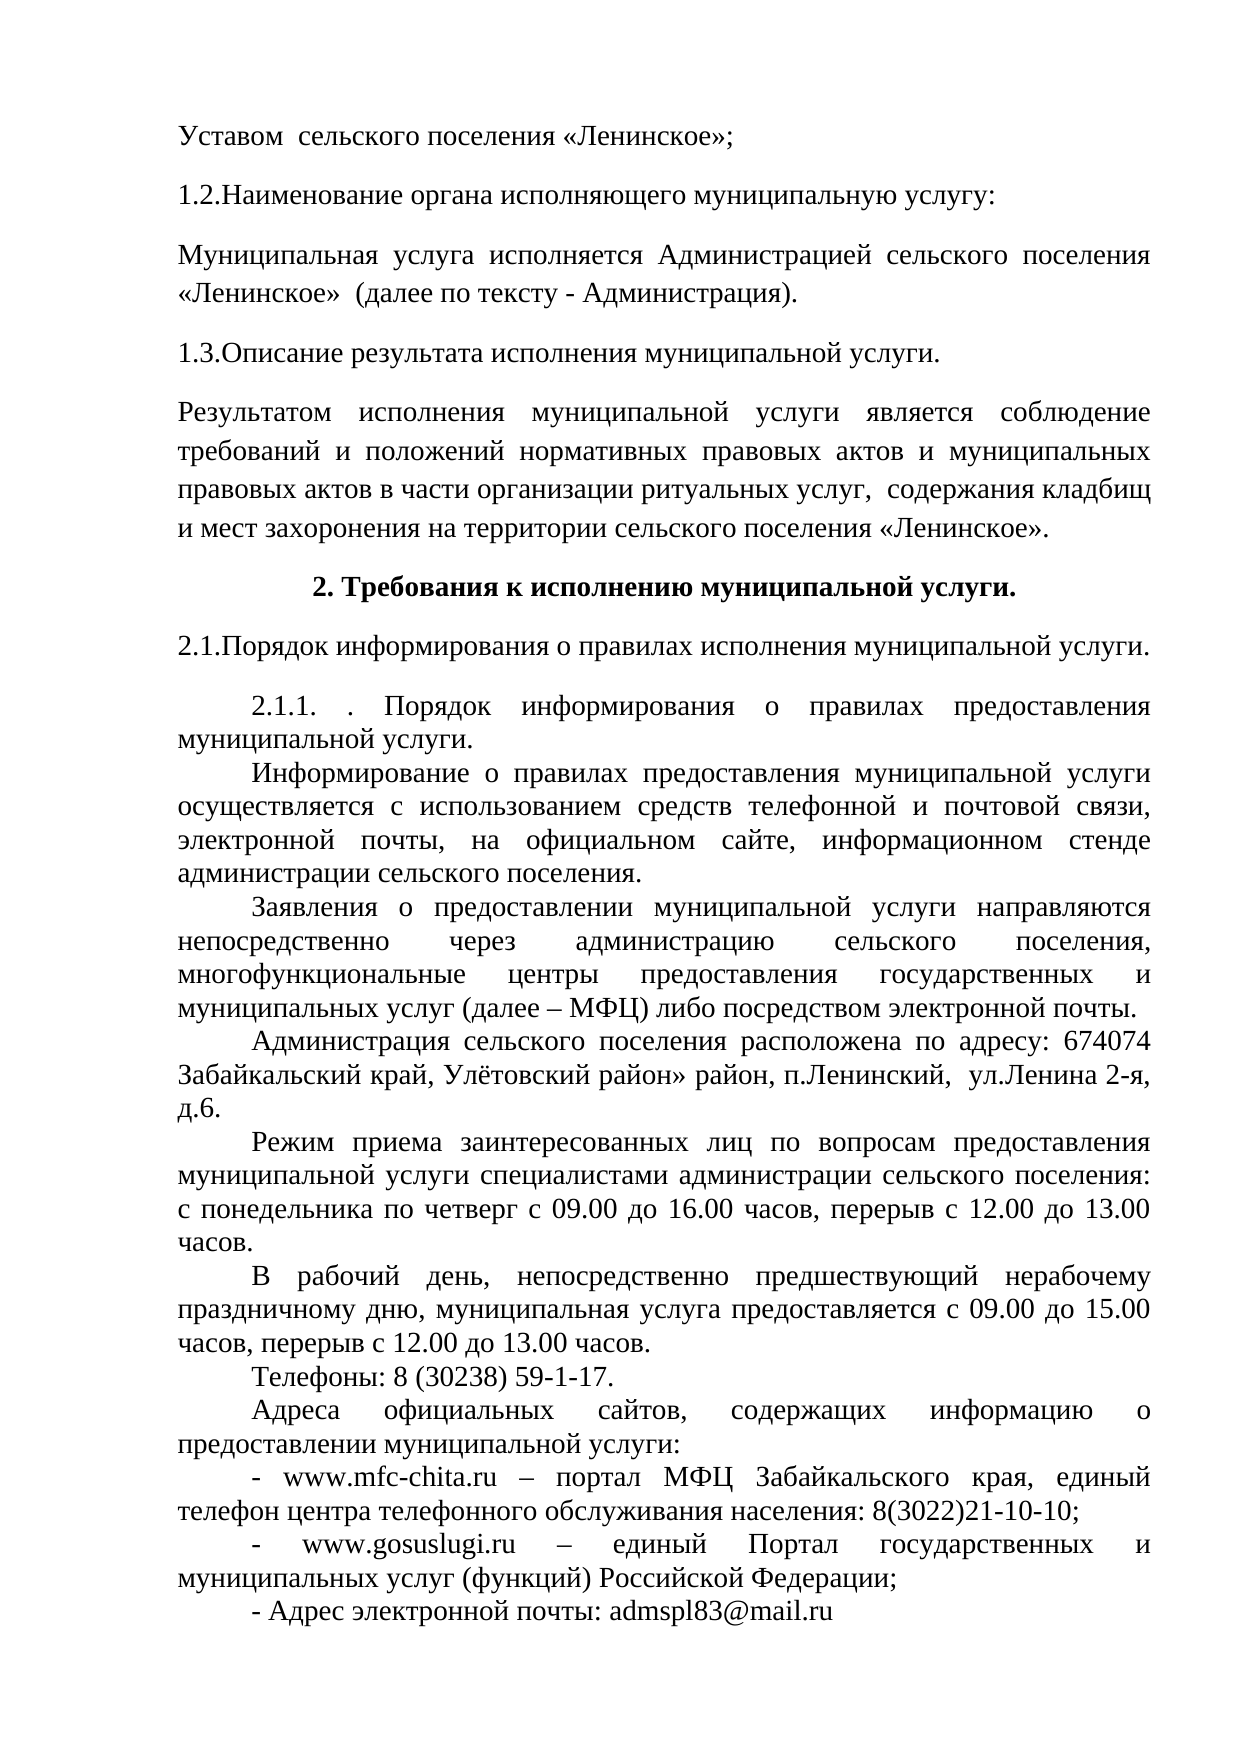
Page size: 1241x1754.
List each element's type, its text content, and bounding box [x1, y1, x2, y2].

text - Адрес электронной почты: admspl83@mail.ru [177, 1593, 1152, 1627]
text 1.3.Описание результата исполнения муниципальной услуги. [177, 335, 1152, 368]
text Адреса официальных сайтов, содержащих информацию о предоставлении муниципальной услуги: [177, 1392, 1152, 1459]
text - www.mfc-сhita.ru – портал МФЦ Забайкальского края, единый телефон центра телефонного обслуживания населения: 8(3022)21-10-10; [177, 1459, 1152, 1526]
text Телефоны: 8 (30238) 59-1-17. [177, 1359, 1152, 1392]
text 1.2.Наименование органа исполняющего муниципальную услугу: [177, 177, 1152, 211]
text 2.1.1. . Порядок информирования о правилах предоставления муниципальной услуги. [177, 688, 1152, 755]
text Заявления о предоставлении муниципальной услуги направляются непосредственно через администрацию сельского поселения, многофункциональные центры предоставления государственных и муниципальных услуг (далее – МФЦ) либо посредством электронной почты. [177, 889, 1152, 1023]
text Муниципальная услуга исполняется Администрацией сельского поселения «Ленинское» (далее по тексту - Администрация). [177, 237, 1152, 309]
text - www.gosuslugi.ru – единый Портал государственных и муниципальных услуг (функций) Российской Федерации; [177, 1526, 1152, 1593]
text Результатом исполнения муниципальной услуги является соблюдение требований и положений нормативных правовых актов и муниципальных правовых актов в части организации ритуальных услуг, содержания кладбищ и мест захоронения на территории сельского поселения «Ленинское». [177, 394, 1152, 543]
text 2. Требования к исполнению муниципальной услуги. [177, 569, 1152, 603]
text Администрация сельского поселения расположена по адресу: 674074 Забайкальский край, Улётовский район» район, п.Ленинский, ул.Ленина 2-я, д.6. [177, 1023, 1152, 1124]
text 2.1.Порядок информирования о правилах исполнения муниципальной услуги. [177, 628, 1152, 662]
text Информирование о правилах предоставления муниципальной услуги осуществляется с использованием средств телефонной и почтовой связи, электронной почты, на официальном сайте, информационном стенде администрации сельского поселения. [177, 755, 1152, 889]
text В рабочий день, непосредственно предшествующий нерабочему праздничному дню, муниципальная услуга предоставляется с 09.00 до 15.00 часов, перерыв с 12.00 до 13.00 часов. [177, 1258, 1152, 1359]
text Режим приема заинтересованных лиц по вопросам предоставления муниципальной услуги специалистами администрации сельского поселения: с понедельника по четверг с 09.00 до 16.00 часов, перерыв с 12.00 до 13.00 часов. [177, 1124, 1152, 1258]
text Уставом сельского поселения «Ленинское»; [177, 118, 1152, 152]
